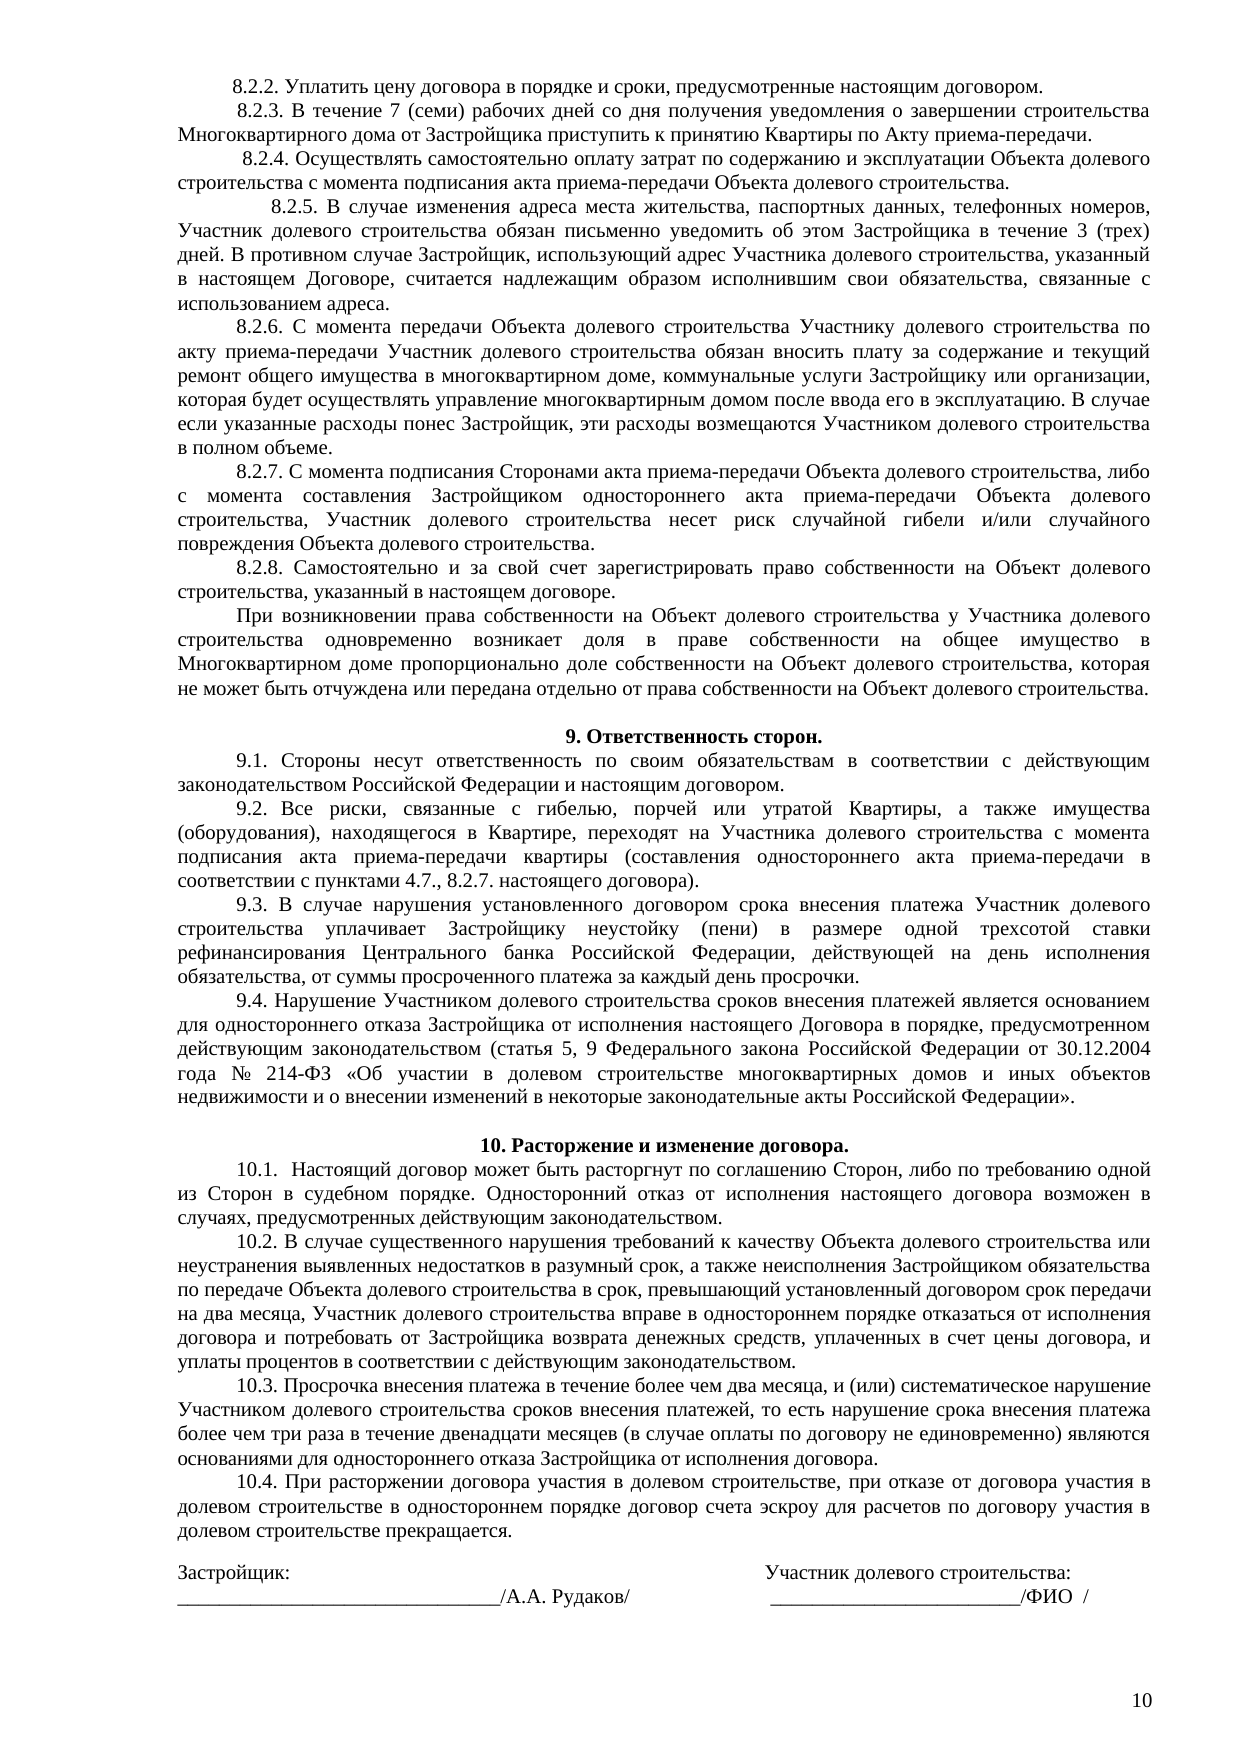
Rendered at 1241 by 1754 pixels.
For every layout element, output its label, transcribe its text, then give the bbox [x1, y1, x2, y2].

text 9. Ответственность сторон. [177, 723, 1152, 748]
text 8.2.5. В случае изменения адреса места жительства, паспортных данных, телефонных номеров, Участник долевого строительства обязан письменно уведомить об этом Застройщика в течение 3 (трех) дней. В противном случае Застройщик, использующий адрес Участника долевого строительства, указанный в настоящем Договоре, считается надлежащим образом исполнившим свои обязательства, связанные с использованием адреса. [177, 194, 1152, 314]
text При возникновении права собственности на Объект долевого строительства у Участника долевого строительства одновременно возникает доля в праве собственности на общее имущество в Многоквартирном доме пропорционально доле собственности на Объект долевого строительства, которая не может быть отчуждена или передана отдельно от права собственности на Объект долевого строительства. [177, 603, 1152, 699]
text 9.4. Нарушение Участником долевого строительства сроков внесения платежей является основанием для одностороннего отказа Застройщика от исполнения настоящего Договора в порядке, предусмотренном действующим законодательством (статья 5, 9 Федерального закона Российской Федерации от 30.12.2004 года № 214-ФЗ «Об участии в долевом строительстве многоквартирных домов и иных объектов недвижимости и о внесении изменений в некоторые законодательные акты Российской Федерации». [177, 988, 1152, 1108]
text 9.3. В случае нарушения установленного договором срока внесения платежа Участник долевого строительства уплачивает Застройщику неустойку (пени) в размере одной трехсотой ставки рефинансирования Центрального банка Российской Федерации, действующей на день исполнения обязательства, от суммы просроченного платежа за каждый день просрочки. [177, 892, 1152, 988]
text 8.2.8. Самостоятельно и за свой счет зарегистрировать право собственности на Объект долевого строительства, указанный в настоящем договоре. [177, 555, 1152, 603]
text 9.1. Стороны несут ответственность по своим обязательствам в соответствии с действующим законодательством Российской Федерации и настоящим договором. [177, 748, 1152, 796]
text 8.2.3. В течение 7 (семи) рабочих дней со дня получения уведомления о завершении строительства Многоквартирного дома от Застройщика приступить к принятию Квартиры по Акту приема-передачи. [177, 98, 1152, 146]
text 8.2.4. Осуществлять самостоятельно оплату затрат по содержанию и эксплуатации Объекта долевого строительства с момента подписания акта приема-передачи Объекта долевого строительства. [177, 146, 1152, 194]
text 8.2.2. Уплатить цену договора в порядке и сроки, предусмотренные настоящим договором. [177, 74, 1152, 98]
text 10.1. Настоящий договор может быть расторгнут по соглашению Сторон, либо по требованию одной из Сторон в судебном порядке. Односторонний отказ от исполнения настоящего договора возможен в случаях, предусмотренных действующим законодательством. [177, 1157, 1152, 1229]
text 8.2.7. С момента подписания Сторонами акта приема-передачи Объекта долевого строительства, либо с момента составления Застройщиком одностороннего акта приема-передачи Объекта долевого строительства, Участник долевого строительства несет риск случайной гибели и/или случайного повреждения Объекта долевого строительства. [177, 459, 1152, 555]
text 10. Расторжение и изменение договора. [177, 1133, 1152, 1157]
text 10.2. В случае существенного нарушения требований к качеству Объекта долевого строительства или неустранения выявленных недостатков в разумный срок, а также неисполнения Застройщиком обязательства по передаче Объекта долевого строительства в срок, превышающий установленный договором срок передачи на два месяца, Участник долевого строительства вправе в одностороннем порядке отказаться от исполнения договора и потребовать от Застройщика возврата денежных средств, уплаченных в счет цены договора, и уплаты процентов в соответствии с действующим законодательством. [177, 1229, 1152, 1373]
text 9.2. Все риски, связанные с гибелью, порчей или утратой Квартиры, а также имущества (оборудования), находящегося в Квартире, переходят на Участника долевого строительства с момента подписания акта приема-передачи квартиры (составления одностороннего акта приема-передачи в соответствии с пунктами 4.7., 8.2.7. настоящего договора). [177, 796, 1152, 892]
text 8.2.6. С момента передачи Объекта долевого строительства Участнику долевого строительства по акту приема-передачи Участник долевого строительства обязан вносить плату за содержание и текущий ремонт общего имущества в многоквартирном доме, коммунальные услуги Застройщику или организации, которая будет осуществлять управление многоквартирным домом после ввода его в эксплуатацию. В случае если указанные расходы понес Застройщик, эти расходы возмещаются Участником долевого строительства в полном объеме. [177, 314, 1152, 459]
text 10.3. Просрочка внесения платежа в течение более чем два месяца, и (или) систематическое нарушение Участником долевого строительства сроков внесения платежей, то есть нарушение срока внесения платежа более чем три раза в течение двенадцати месяцев (в случае оплаты по договору не единовременно) являются основаниями для одностороннего отказа Застройщика от исполнения договора. [177, 1373, 1152, 1469]
text 10.4. При расторжении договора участия в долевом строительстве, при отказе от договора участия в долевом строительстве в одностороннем порядке договор счета эскроу для расчетов по договору участия в долевом строительстве прекращается. [177, 1469, 1152, 1542]
